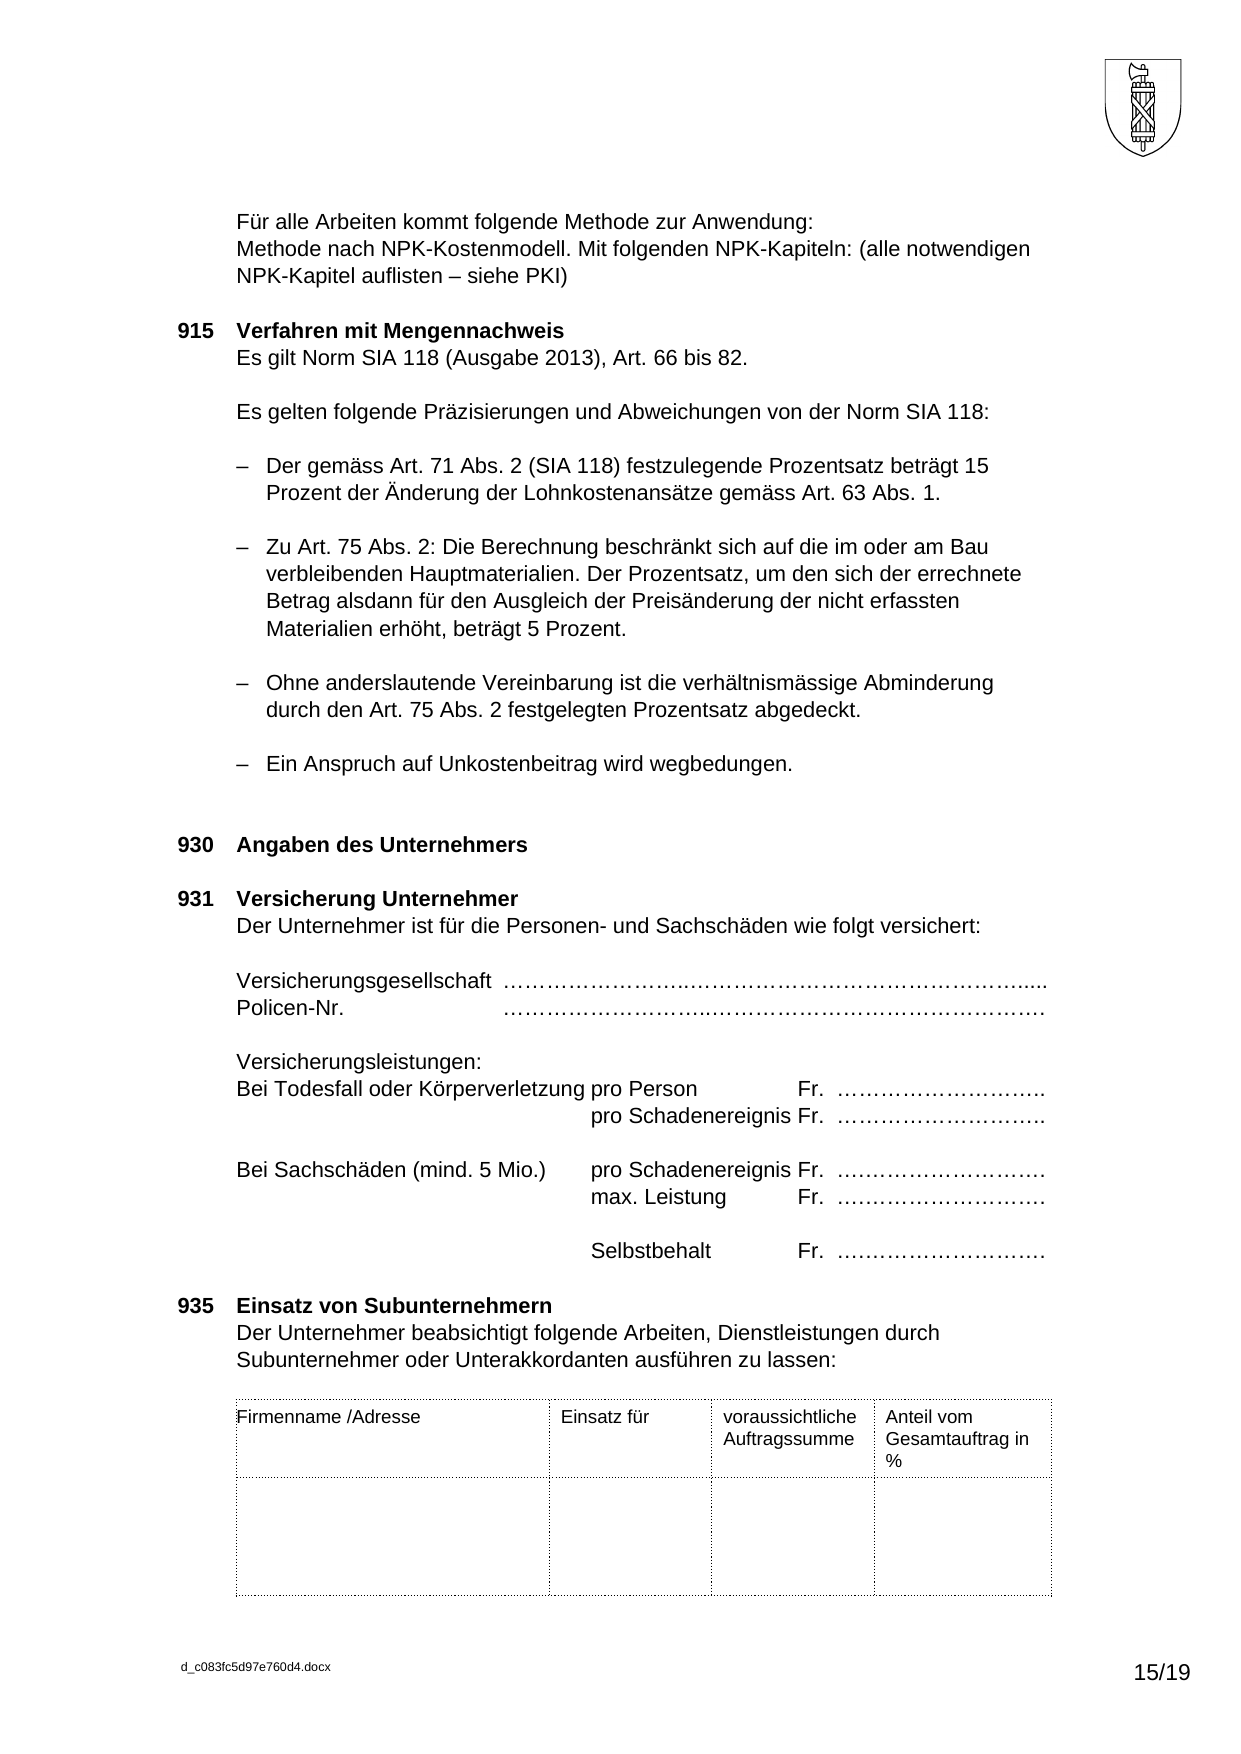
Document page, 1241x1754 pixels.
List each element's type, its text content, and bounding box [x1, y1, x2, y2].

text Bei Todesfall oder Körperverletzung pro Person Fr. ……………………….. [236, 1074, 1051, 1101]
text max. Leistung Fr. ….……………………. [236, 1182, 1051, 1209]
table_header Firmenname /Adresse [236, 1399, 549, 1477]
list Zu Art. 75 Abs. 2: Die Berechnung beschränkt sich auf die im oder am Bau verbleibenden Hauptmaterialien. Der Prozentsatz, um den sich der errechnete Betrag alsdann für den Ausgleich der Preisänderung der nicht erfassten Materialien erhöht, beträgt 5 Prozent. [236, 532, 1051, 641]
table_cell [712, 1477, 874, 1595]
text 935 Einsatz von Subunternehmern (Diese Position darf nicht gelöscht werden) [177, 1291, 1051, 1318]
text Für alle Arbeiten kommt folgende Methode zur Anwendung: (Wichtig - Dem Anbieter ist mitzuteilen, welche Methode anwendet wird.) [236, 207, 1051, 234]
text Selbstbehalt Fr. ….……………………. [236, 1237, 1051, 1264]
list Ein Anspruch auf Unkostenbeitrag wird wegbedungen. [236, 749, 1051, 776]
text Es gelten folgende Präzisierungen und Abweichungen von der Norm SIA 118: [236, 397, 1051, 424]
text Es gilt Norm SIA 118 (Ausgabe 2013), Art. 66 bis 82. [236, 343, 1051, 370]
subtitle 930 Angaben des Unternehmers [177, 830, 1051, 857]
text 915 Verfahren mit Mengennachweis (Bei Nichtgebrauch Teilabschnitt löschen) [177, 316, 1051, 343]
table_header Einsatz für [549, 1399, 712, 1477]
text pro Schadenereignis Fr. ……………………….. [236, 1101, 1051, 1128]
text Policen-Nr. ………………………..………………………………………. [236, 993, 1051, 1020]
table_cell [874, 1477, 1051, 1595]
table_cell [549, 1477, 712, 1595]
picture [1104, 59, 1182, 157]
text Der Unternehmer beabsichtigt folgende Arbeiten, Dienstleistungen durch Subunternehmer oder Unterakkordanten ausführen zu lassen: [236, 1318, 1051, 1372]
table_cell [236, 1477, 549, 1595]
text Methode nach NPK-Kostenmodell. Mit folgenden NPK-Kapiteln: (alle notwendigen NPK-Kapitel auflisten – siehe PKI) [236, 234, 1051, 289]
list Ohne anderslautende Vereinbarung ist die verhältnismässige Abminderung durch den Art. 75 Abs. 2 festgelegten Prozentsatz abgedeckt. [236, 668, 1051, 722]
subtitle 931 Versicherung Unternehmer [177, 884, 1051, 912]
table_header Anteil vom Gesamtauftrag in % [874, 1399, 1051, 1477]
table_header voraussichtliche Auftragssumme [712, 1399, 874, 1477]
text Versicherungsleistungen: [236, 1047, 1051, 1074]
list Der gemäss Art. 71 Abs. 2 (SIA 118) festzulegende Prozentsatz beträgt 15 Prozent der Änderung der Lohnkostenansätze gemäss Art. 63 Abs. 1. [236, 451, 1051, 505]
text Der Unternehmer ist für die Personen- und Sachschäden wie folgt versichert: [236, 912, 1051, 939]
text Versicherungsgesellschaft ……………………..………………………………………..... [236, 966, 1051, 993]
text Bei Sachschäden (mind. 5 Mio.) pro Schadenereignis Fr. ….……………………. [236, 1155, 1051, 1182]
